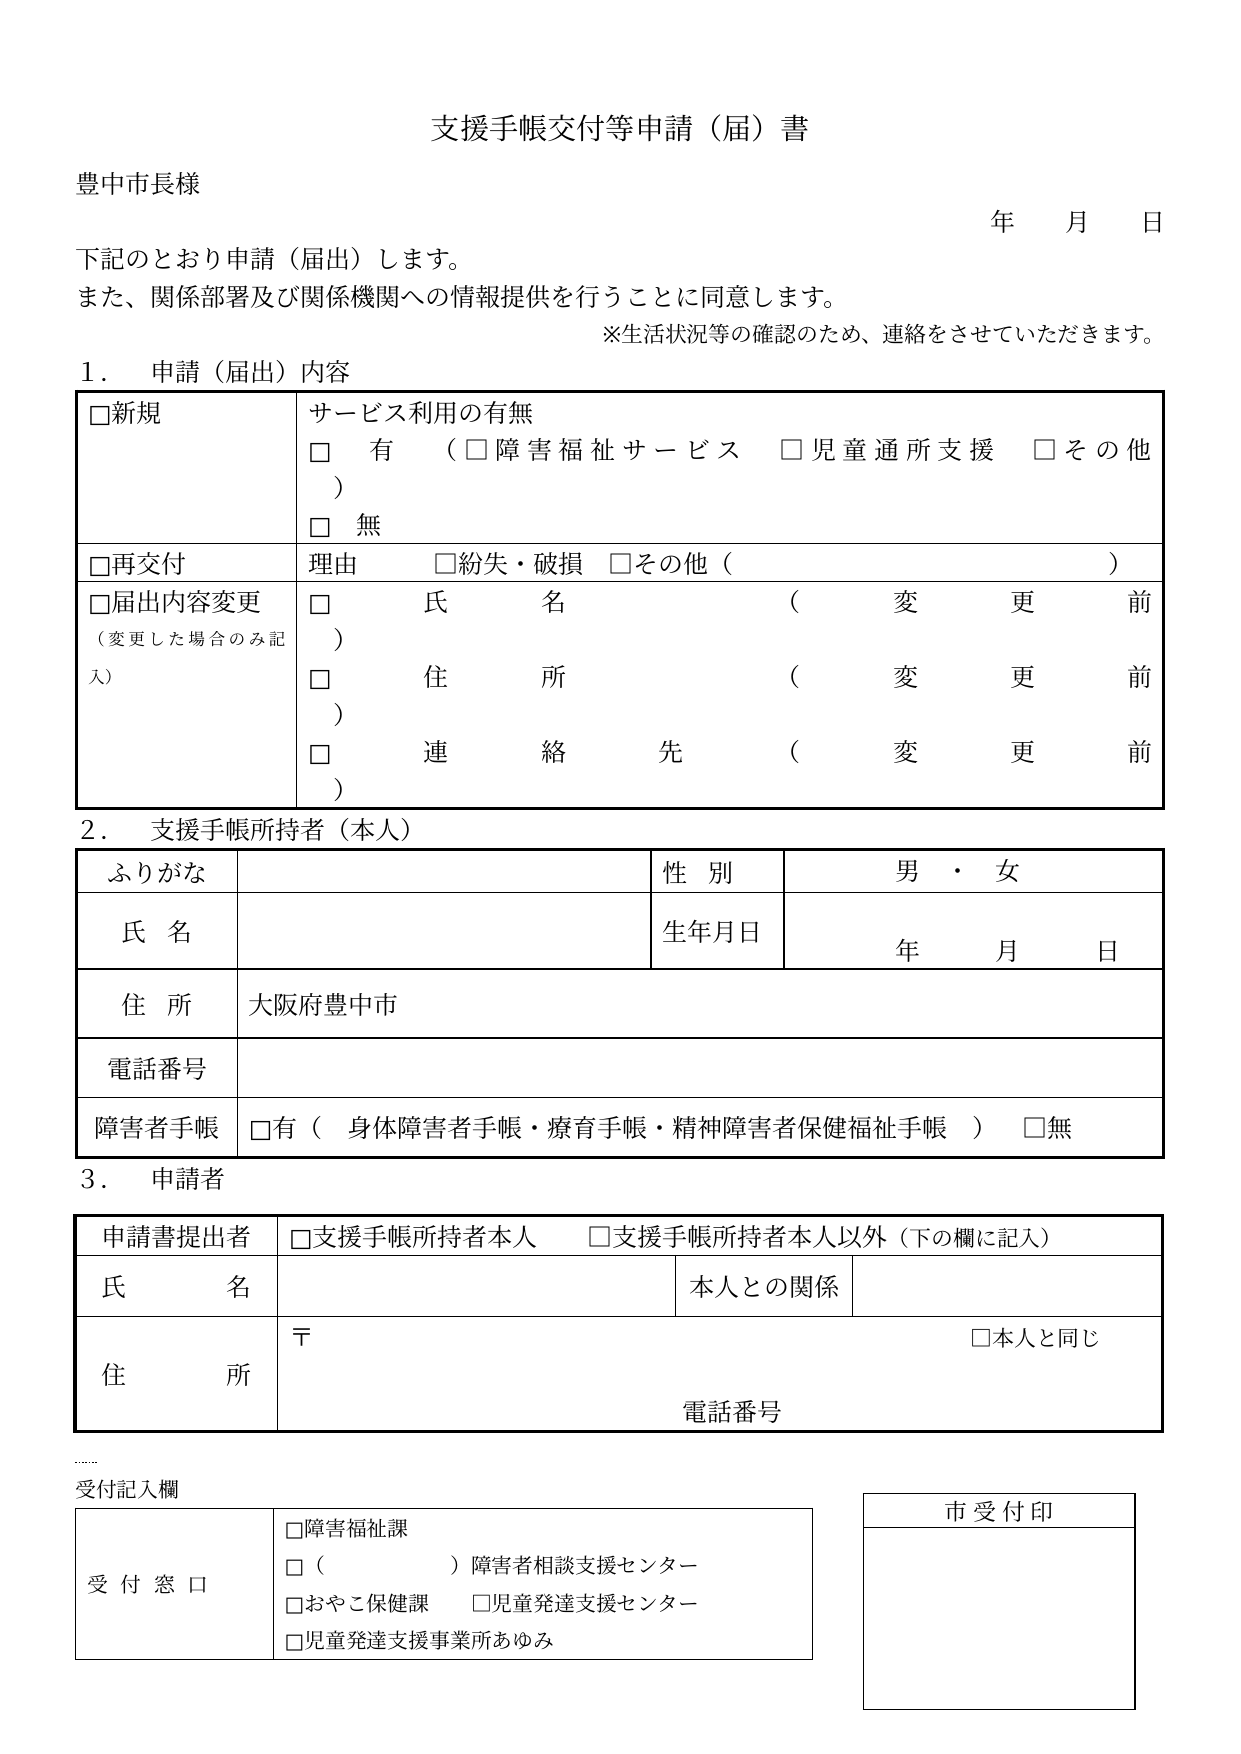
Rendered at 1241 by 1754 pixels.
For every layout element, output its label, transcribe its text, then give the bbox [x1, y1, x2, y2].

text ※生活状況等の確認のため、連絡をさせていただきます。 [75, 314, 1165, 352]
table_header □支援手帳所持者本人 □支援手帳所持者本人以外（下の欄に記入） [278, 1217, 1161, 1255]
table_cell 理由 □紛失・破損 □その他（ ） [297, 544, 1162, 581]
text 受付記入欄 [75, 1470, 1165, 1508]
table_cell □氏名 （変更前 ） □住所 （変更前 ） □連絡先（変更前 ） [297, 582, 1162, 807]
table_cell 氏 名 [77, 1256, 277, 1316]
text 下記のとおり申請（届出）します。 [75, 239, 1165, 277]
table_cell 障害者手帳 [78, 1098, 237, 1156]
table_cell □届出内容変更 （変更した場合のみ記入） [78, 582, 296, 807]
table_cell 年 月 日 [785, 893, 1162, 968]
list 申請者 [75, 1159, 1165, 1196]
table_cell [238, 893, 650, 968]
table_cell [278, 1256, 675, 1316]
table_cell [864, 1528, 1134, 1709]
table_cell [853, 1256, 1161, 1316]
table_cell 本人との関係 [676, 1256, 852, 1316]
list 支援手帳所持者（本人） [75, 810, 1165, 848]
table_cell 住所 [78, 970, 237, 1037]
table_cell 〒 □本人と同じ 電話番号 [278, 1317, 1161, 1429]
table_cell 大阪府豊中市 [238, 970, 1162, 1037]
table_cell [238, 1039, 1162, 1096]
table_header 受付窓口 [76, 1509, 273, 1659]
table_cell □再交付 [78, 544, 296, 581]
text 年 月 日 [75, 202, 1165, 239]
table_header 申請書提出者 [77, 1217, 277, 1255]
text 豊中市長様 [75, 164, 1165, 202]
text また、関係部署及び関係機関への情報提供を行うことに同意します。 [75, 277, 1165, 314]
table_header [238, 851, 650, 892]
table_header 男 ・ 女 [785, 851, 1162, 892]
list 申請（届出）内容 [75, 352, 1165, 389]
table_cell 生年月日 [652, 893, 783, 968]
text 支援手帳交付等申請（届）書 [75, 89, 1165, 164]
table_cell 住 所 [77, 1317, 277, 1429]
table_header 性別 [652, 851, 783, 892]
table_header ふりがな [78, 851, 237, 892]
table_cell 電話番号 [78, 1039, 237, 1096]
table_cell 氏名 [78, 893, 237, 968]
table_cell □有（ 身体障害者手帳・療育手帳・精神障害者保健福祉手帳 ） □無 [238, 1098, 1162, 1156]
table_header □障害福祉課 □（ ）障害者相談支援センター □おやこ保健課 □児童発達支援センター □児童発達支援事業所あゆみ [274, 1509, 812, 1659]
table_header □新規 [78, 393, 296, 543]
table_header サービス利用の有無 □ 有 （□障害福祉サービス □児童通所支援 □その他 ） □ 無 [297, 393, 1162, 543]
table_header 市 受 付 印 [864, 1494, 1134, 1527]
